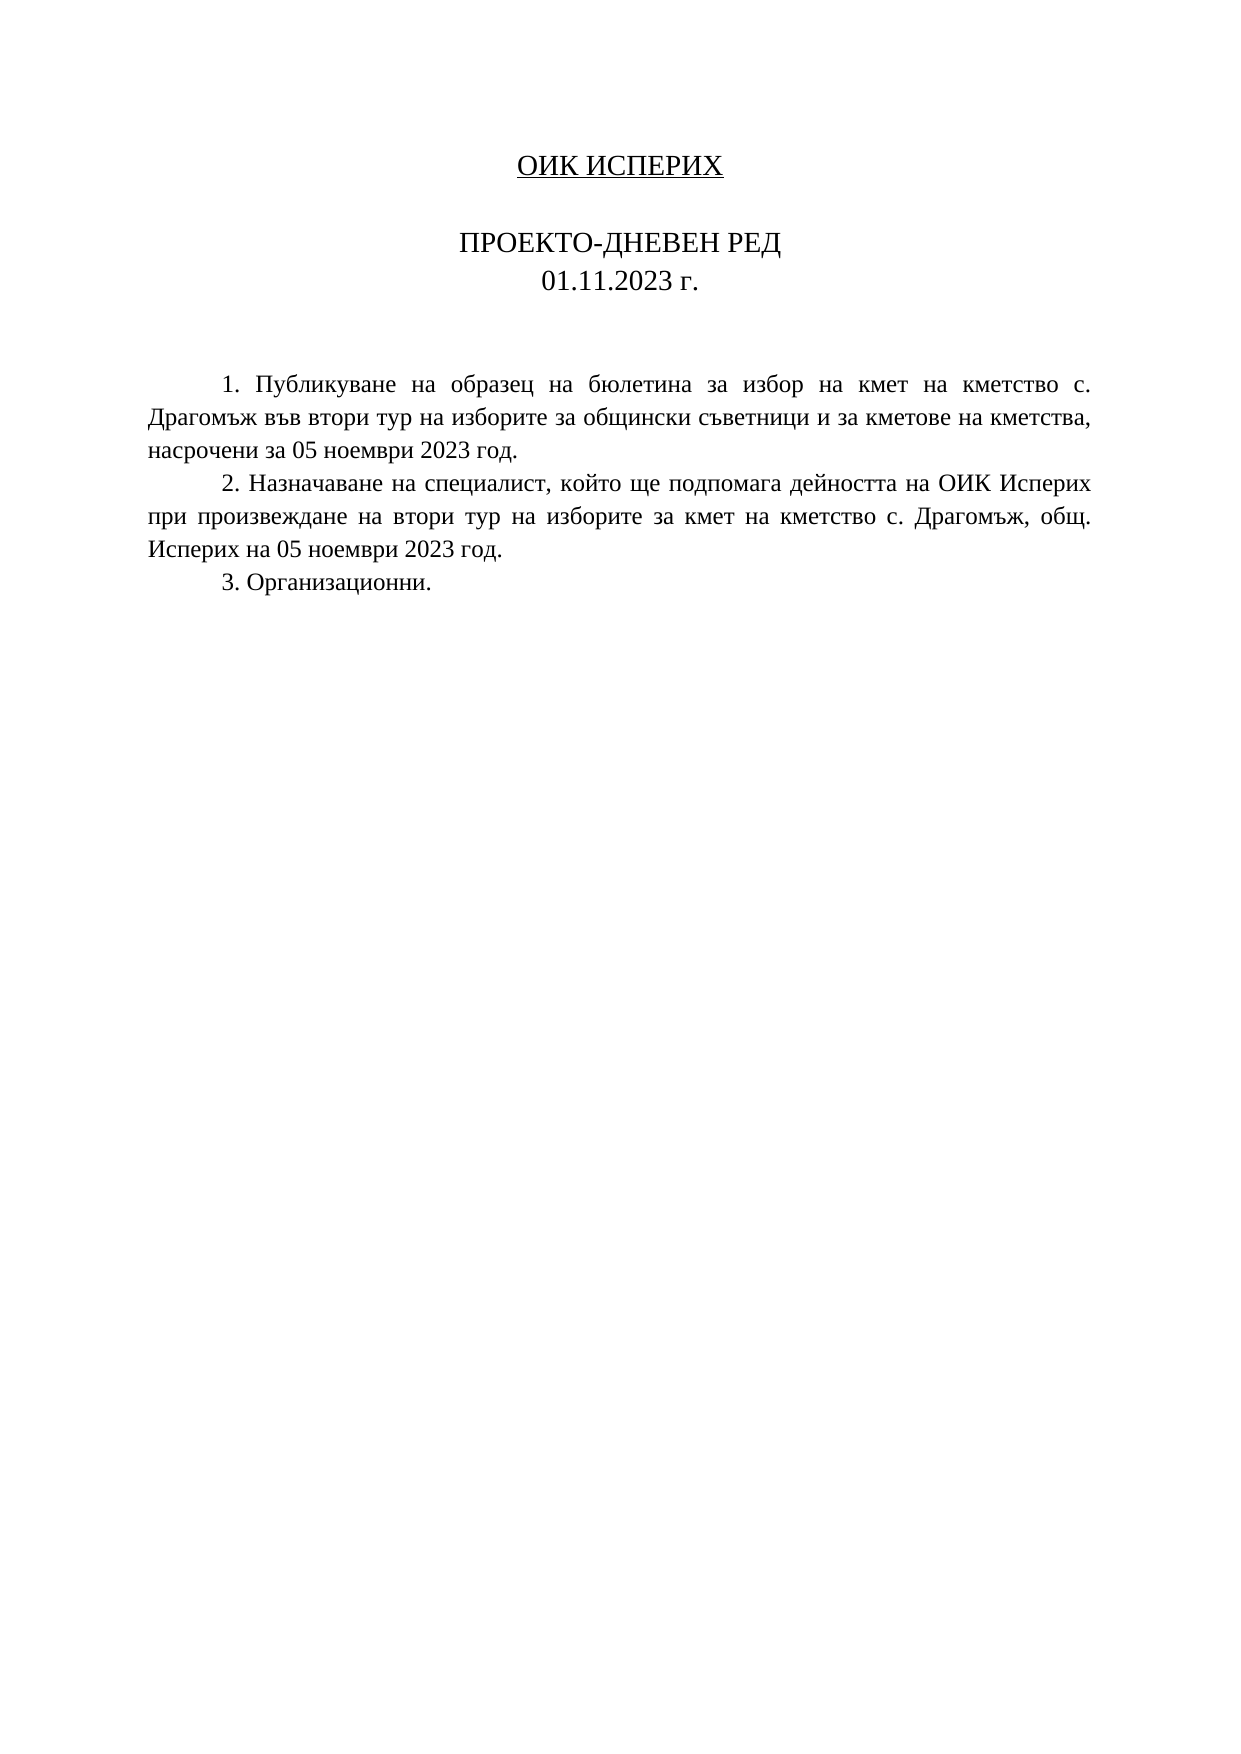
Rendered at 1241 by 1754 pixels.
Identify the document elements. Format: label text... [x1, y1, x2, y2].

text ОИК ИСПЕРИХ [148, 148, 1093, 181]
text 2. Назначаване на специалист, който ще подпомага дейността на ОИК Исперих при произвеждане на втори тур на изборите за кмет на кметство с. Драгомъж, общ. Исперих на 05 ноември 2023 год. [148, 468, 1093, 563]
text ПРОЕКТО-ДНЕВЕН РЕД [148, 225, 1093, 258]
text 3. Организационни. [148, 567, 1093, 596]
text 1. Публикуване на образец на бюлетина за избор на кмет на кметство с. Драгомъж във втори тур на изборите за общински съветници и за кметове на кметства, насрочени за 05 ноември 2023 год. [148, 369, 1093, 464]
text 01.11.2023 г. [148, 263, 1093, 297]
